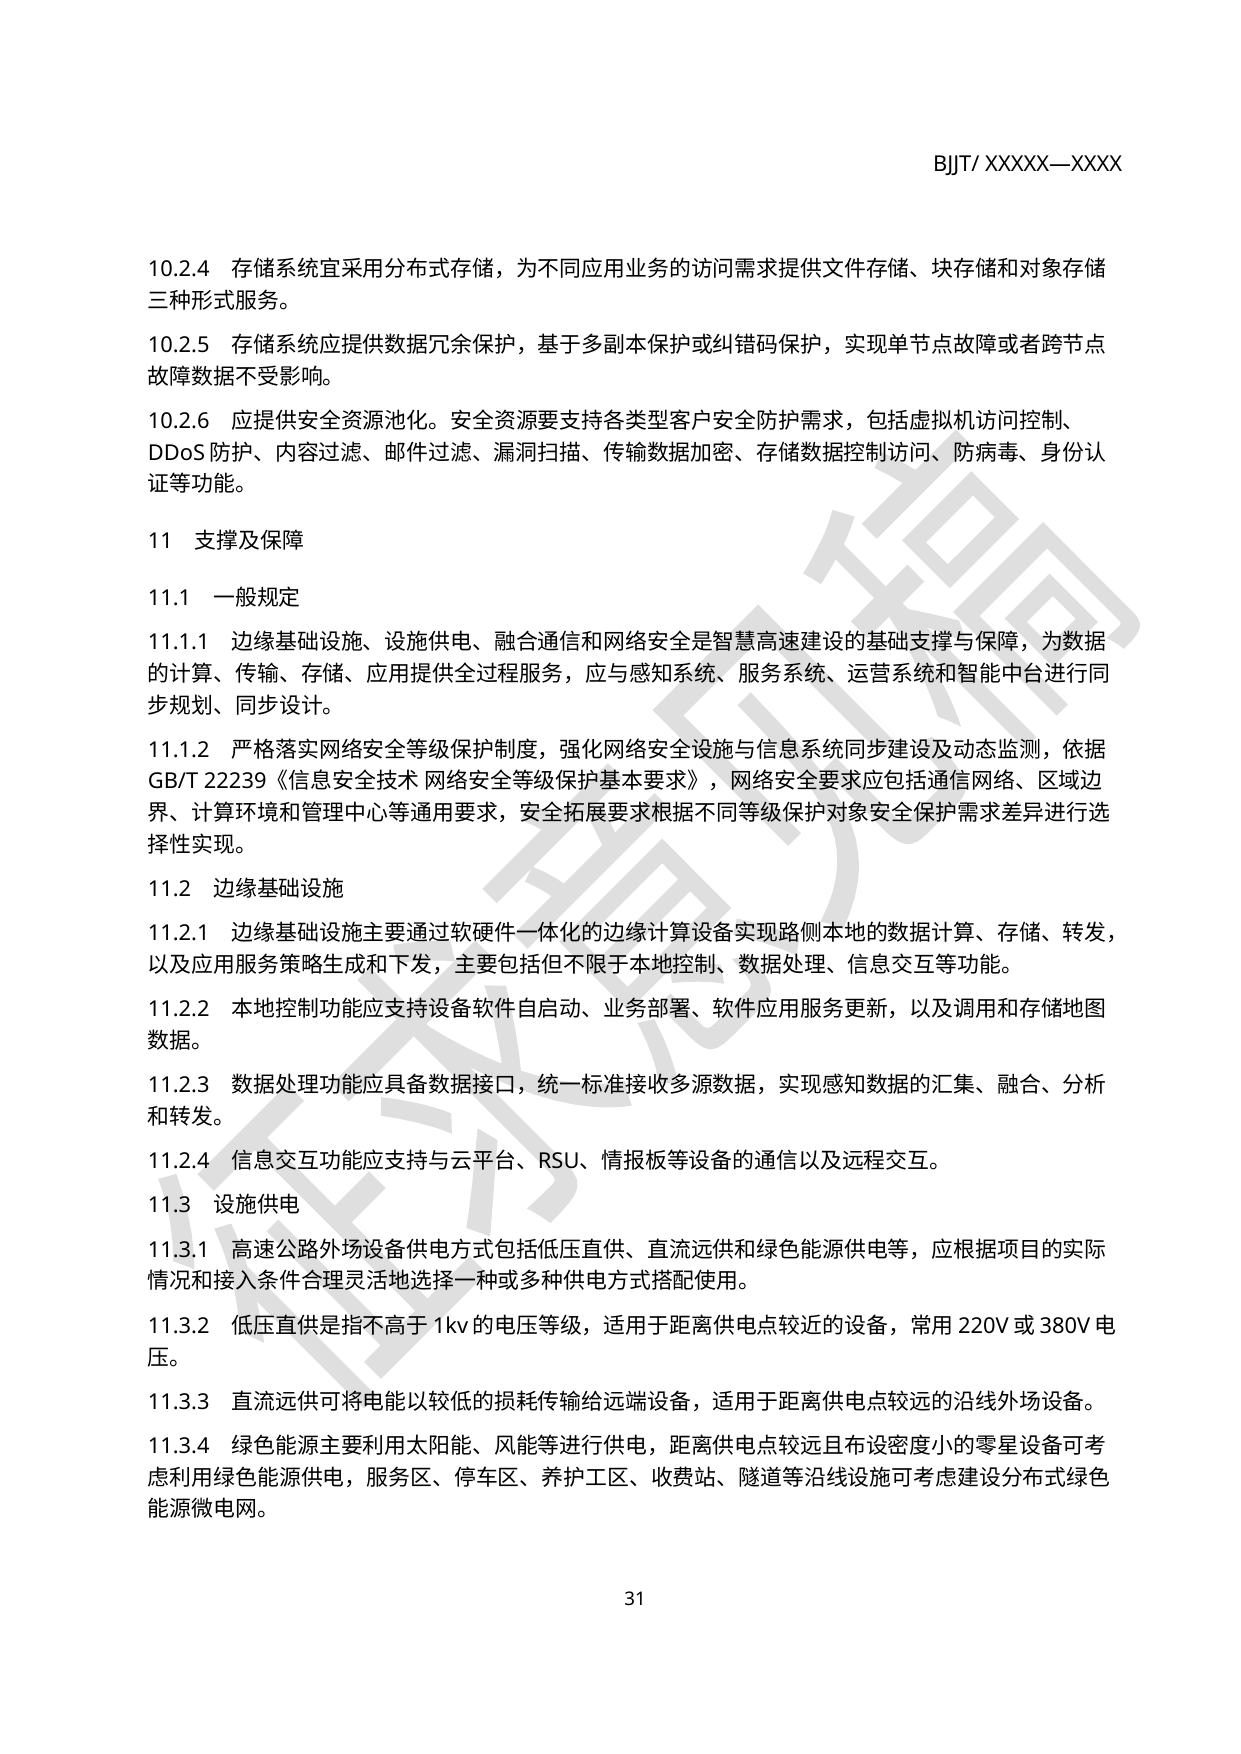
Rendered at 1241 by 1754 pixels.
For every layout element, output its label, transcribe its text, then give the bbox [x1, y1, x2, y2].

text 本地控制功能应支持设备软件自启动、业务部署、软件应用服务更新，以及调用和存储地图数据。 [148, 991, 1122, 1055]
text 应提供安全资源池化。安全资源要支持各类型客户安全防护需求，包括虚拟机访问控制、DDoS防护、内容过滤、邮件过滤、漏洞扫描、传输数据加密、存储数据控制访问、防病毒、身份认证等功能。 [148, 403, 1122, 498]
text 高速公路外场设备供电方式包括低压直供、直流远供和绿色能源供电等，应根据项目的实际情况和接入条件合理灵活地选择一种或多种供电方式搭配使用。 [148, 1232, 1122, 1295]
text 边缘基础设施 [148, 871, 1122, 903]
text 边缘基础设施、设施供电、融合通信和网络安全是智慧高速建设的基础支撑与保障，为数据的计算、传输、存储、应用提供全过程服务，应与感知系统、服务系统、运营系统和智能中台进行同步规划、同步设计。 [148, 624, 1122, 719]
text 存储系统宜采用分布式存储，为不同应用业务的访问需求提供文件存储、块存储和对象存储三种形式服务。 [148, 251, 1122, 314]
text 一般规定 [148, 580, 1122, 612]
text 数据处理功能应具备数据接口，统一标准接收多源数据，实现感知数据的汇集、融合、分析和转发。 [148, 1067, 1122, 1131]
text 低压直供是指不高于1kv的电压等级，适用于距离供电点较近的设备，常用220V或380V电压。 [148, 1308, 1122, 1371]
text 存储系统应提供数据冗余保护，基于多副本保护或纠错码保护，实现单节点故障或者跨节点故障数据不受影响。 [148, 327, 1122, 390]
text 支撑及保障 [148, 523, 1122, 555]
text 边缘基础设施主要通过软硬件一体化的边缘计算设备实现路侧本地的数据计算、存储、转发，以及应用服务策略生成和下发，主要包括但不限于本地控制、数据处理、信息交互等功能。 [148, 915, 1122, 979]
text 设施供电 [148, 1187, 1122, 1219]
text 直流远供可将电能以较低的损耗传输给远端设备，适用于距离供电点较远的沿线外场设备。 [148, 1384, 1122, 1415]
text 绿色能源主要利用太阳能、风能等进行供电，距离供电点较远且布设密度小的零星设备可考虑利用绿色能源供电，服务区、停车区、养护工区、收费站、隧道等沿线设施可考虑建设分布式绿色能源微电网。 [148, 1428, 1122, 1523]
text 信息交互功能应支持与云平台、RSU、情报板等设备的通信以及远程交互。 [148, 1143, 1122, 1175]
text 严格落实网络安全等级保护制度，强化网络安全设施与信息系统同步建设及动态监测，依据GB/T 22239《信息安全技术 网络安全等级保护基本要求》，网络安全要求应包括通信网络、区域边界、计算环境和管理中心等通用要求，安全拓展要求根据不同等级保护对象安全保护需求差异进行选择性实现。 [148, 732, 1122, 859]
